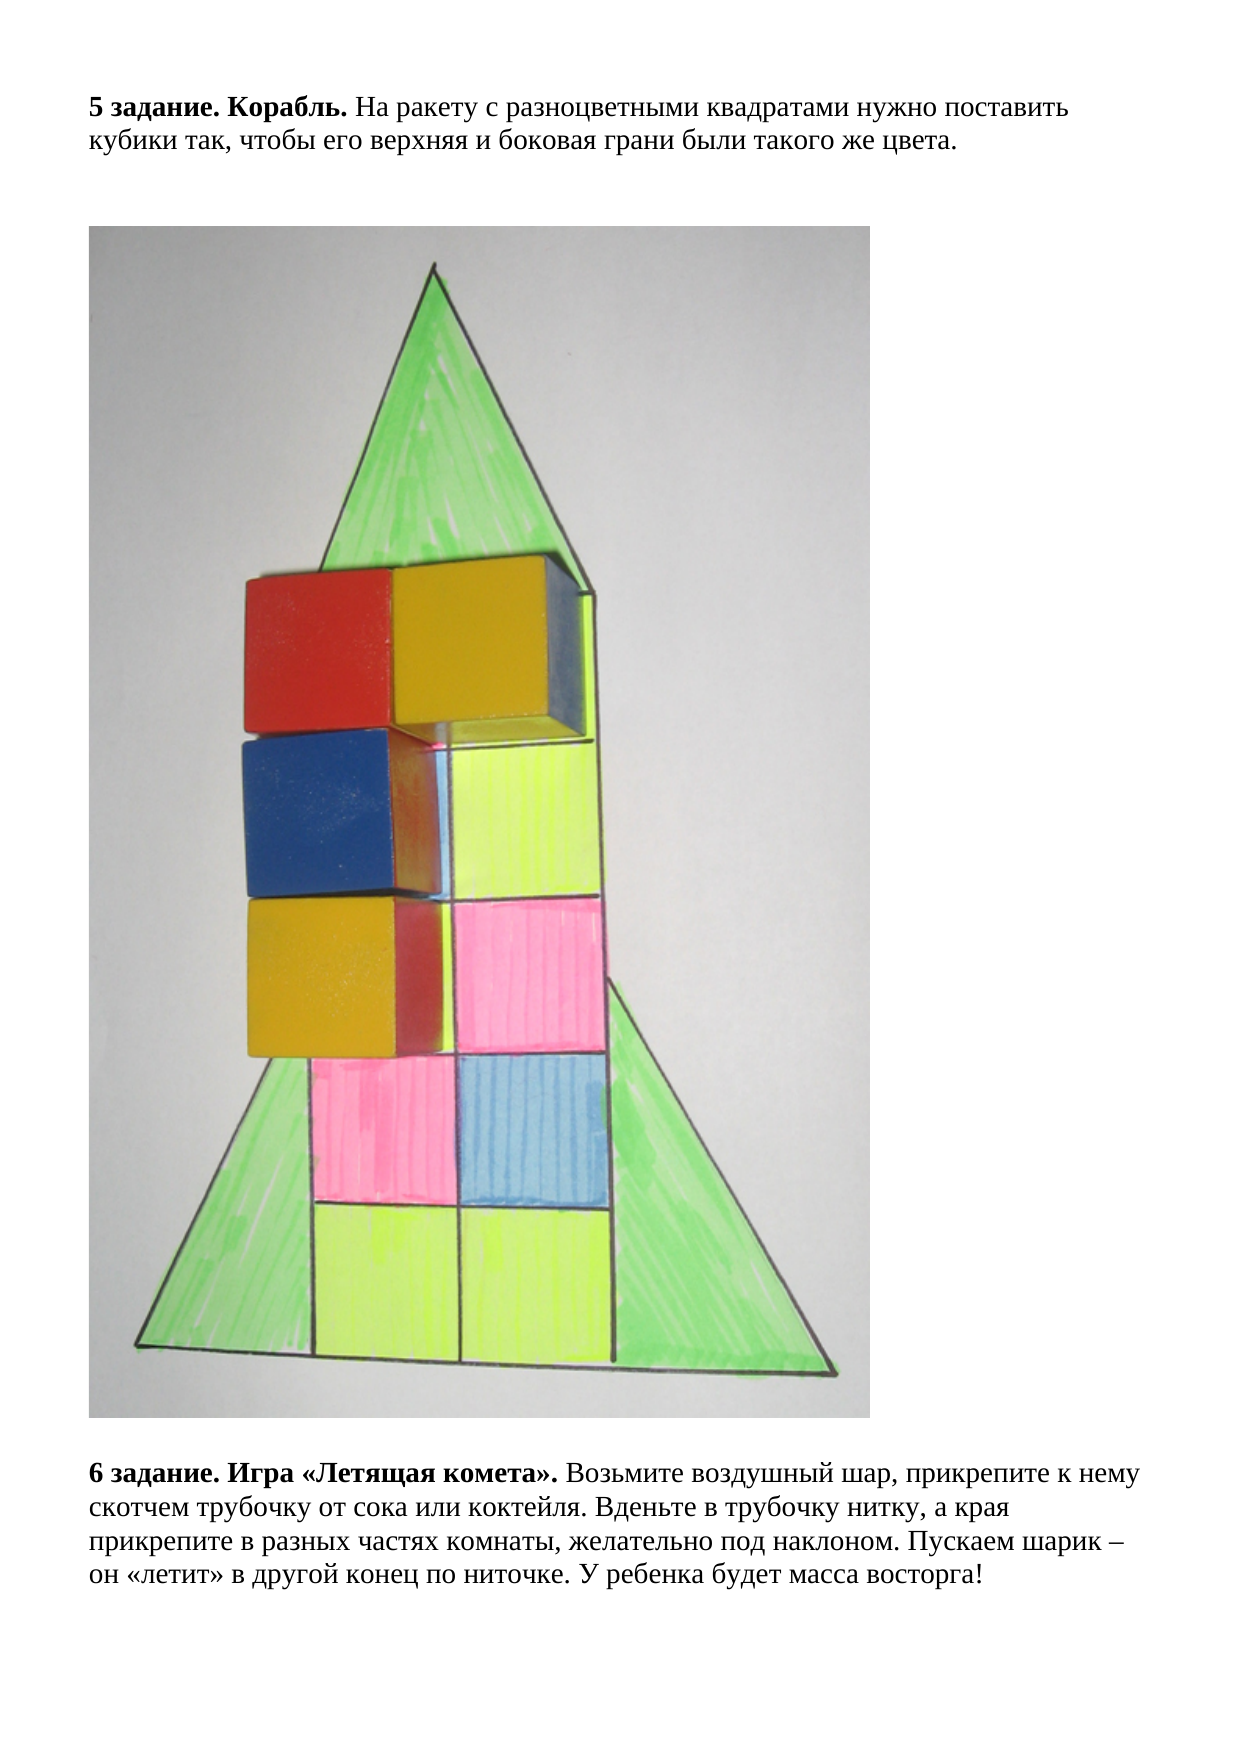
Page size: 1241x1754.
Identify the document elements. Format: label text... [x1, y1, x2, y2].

text 6 задание. Игра «Летящая комета». Возьмите воздушный шар, прикрепите к нему скотчем трубочку от сока или коктейля. Вденьте в трубочку нитку, а края прикрепите в разных частях комнаты, желательно под наклоном. Пускаем шарик – он «летит» в другой конец по ниточке. У ребенка будет масса восторга! [89, 1456, 1152, 1590]
text 5 задание. Корабль. На ракету с разноцветными квадратами нужно поставить кубики так, чтобы его верхняя и боковая грани были такого же цвета. [89, 89, 1152, 156]
picture [88, 226, 870, 1418]
